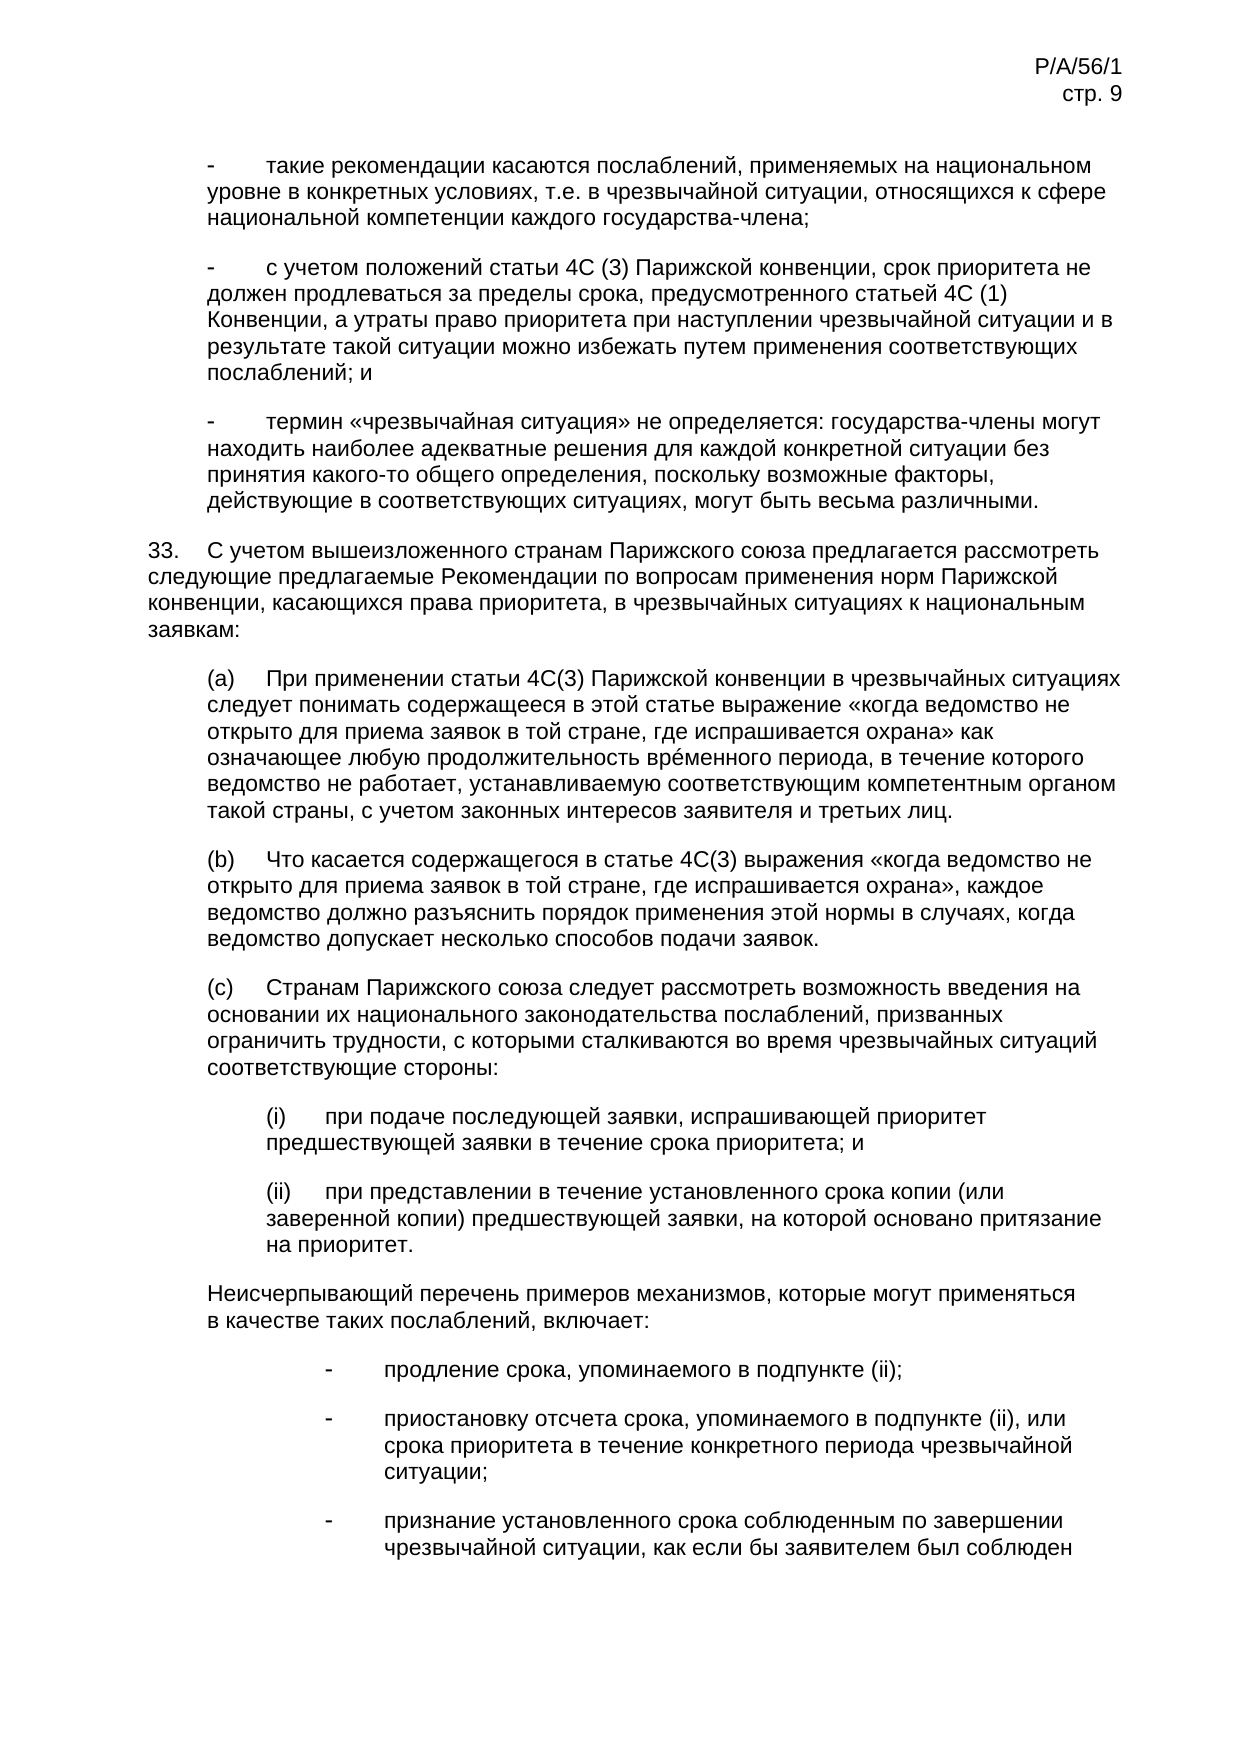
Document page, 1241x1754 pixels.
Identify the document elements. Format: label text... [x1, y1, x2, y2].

list с учетом положений статьи 4С (3) Парижской конвенции, срок приоритета не должен продлеваться за пределы срока, предусмотренного статьей 4С (1) Конвенции, а утраты право приоритета при наступлении чрезвычайной ситуации и в результате такой ситуации можно избежать путем применения соответствующих послаблений; и [207, 254, 1122, 385]
list Странам Парижского союза следует рассмотреть возможность введения на основании их национального законодательства послаблений, призванных ограничить трудности, с которыми сталкиваются во время чрезвычайных ситуаций соответствующие стороны: [207, 974, 1122, 1080]
list термин «чрезвычайная ситуация» не определяется: государства-члены могут находить наиболее адекватные решения для каждой конкретной ситуации без принятия какого-то общего определения, поскольку возможные факторы, действующие в соответствующих ситуациях, могут быть весьма различными. [207, 408, 1122, 514]
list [325, 1507, 1122, 1560]
list Неисчерпывающий перечень примеров механизмов, которые могут применяться в качестве таких послаблений, включает: [207, 1280, 1122, 1333]
list при подаче последующей заявки, испрашивающей приоритет предшествующей заявки в течение срока приоритета; и [266, 1103, 1122, 1155]
list При применении статьи 4C(3) Парижской конвенции в чрезвычайных ситуациях следует понимать содержащееся в этой статье выражение «когда ведомство не открыто для приема заявок в той стране, где испрашивается охрана» как означающее любую продолжительность врéменного периода, в течение которого ведомство не работает, устанавливаемую соответствующим компетентным органом такой страны, с учетом законных интересов заявителя и третьих лиц. [207, 665, 1122, 823]
list приостановку отсчета срока, упоминаемого в подпункте (ii), или срока приоритета в течение конкретного периода чрезвычайной ситуации; [325, 1405, 1122, 1484]
list при представлении в течение установленного срока копии (или заверенной копии) предшествующей заявки, на которой основано притязание на приоритет. [266, 1178, 1122, 1257]
list продление срока, упоминаемого в подпункте (ii); [325, 1356, 1122, 1382]
list такие рекомендации касаются послаблений, применяемых на национальном уровне в конкретных условиях, т.е. в чрезвычайной ситуации, относящихся к сфере национальной компетенции каждого государства-члена; [207, 152, 1122, 231]
text С учетом вышеизложенного странам Парижского союза предлагается рассмотреть следующие предлагаемые Рекомендации по вопросам применения норм Парижской конвенции, касающихся права приоритета, в чрезвычайных ситуациях к национальным заявкам: [148, 537, 1122, 642]
list Что касается содержащегося в статье 4C(3) выражения «когда ведомство не открыто для приема заявок в той стране, где испрашивается охрана», каждое ведомство должно разъяснить порядок применения этой нормы в случаях, когда ведомство допускает несколько способов подачи заявок. [207, 846, 1122, 951]
